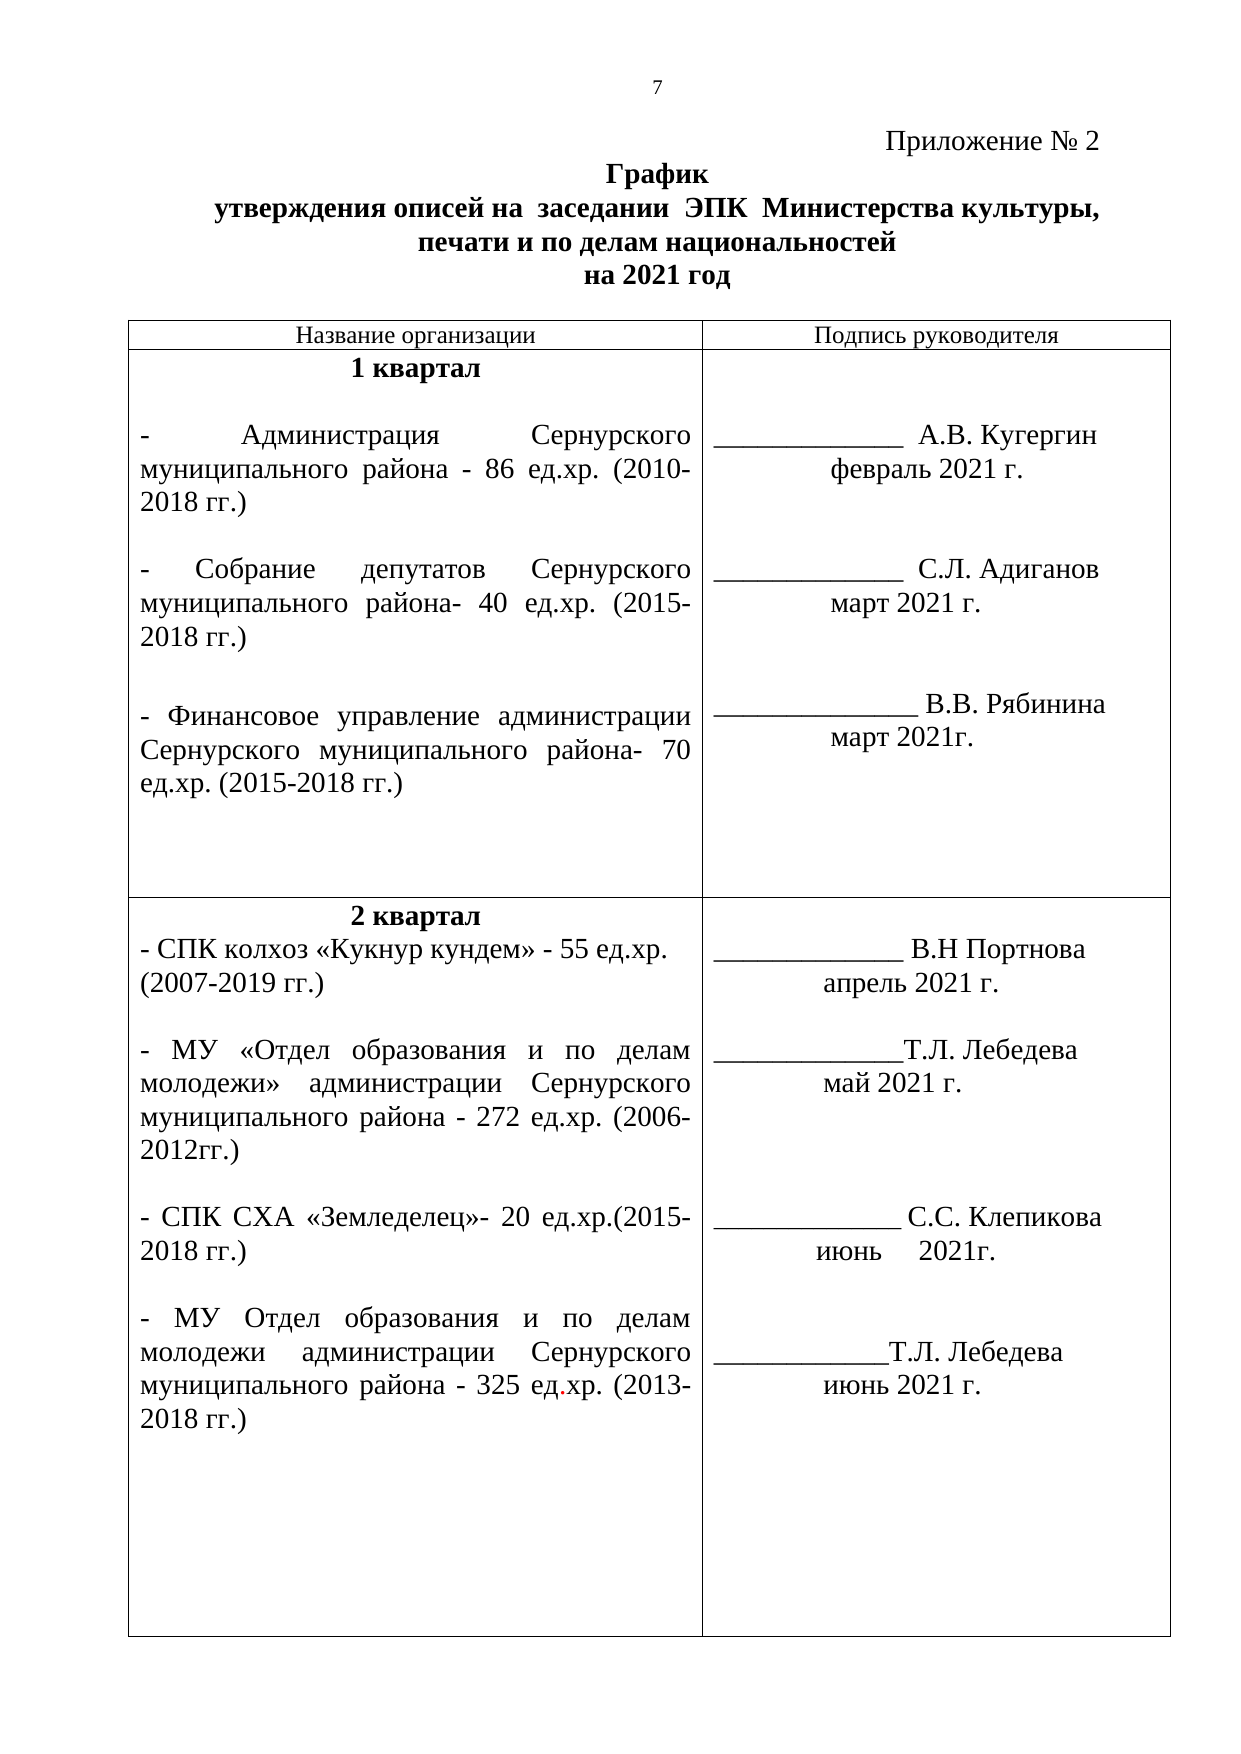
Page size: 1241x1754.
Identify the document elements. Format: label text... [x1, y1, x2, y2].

text Приложение № 2 [870, 123, 1167, 157]
table_cell 1 квартал - Администрация Сернурского муниципального района - 86 ед.хр. (2010-2018 гг.) - Собрание депутатов Сернурского муниципального района- 40 ед.хр. (2015-2018 гг.) - Финансовое управление администрации Сернурского муниципального района- 70 ед.хр. (2015-2018 гг.) [129, 350, 702, 897]
table_cell _____________ А.В. Кугергин февраль 2021 г. _____________ С.Л. Адиганов март 2021 г. ______________ В.В. Рябинина март 2021г. [703, 350, 1170, 897]
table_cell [703, 898, 1170, 1636]
text печати и по делам национальностей [148, 224, 1167, 257]
text на 2021 год [148, 257, 1167, 291]
table_header Название организации [129, 321, 702, 349]
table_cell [129, 898, 702, 1636]
text утверждения описей на заседании ЭПК Министерства культуры, [148, 190, 1167, 224]
text График [148, 157, 1167, 190]
table_header Подпись руководителя [703, 321, 1170, 349]
